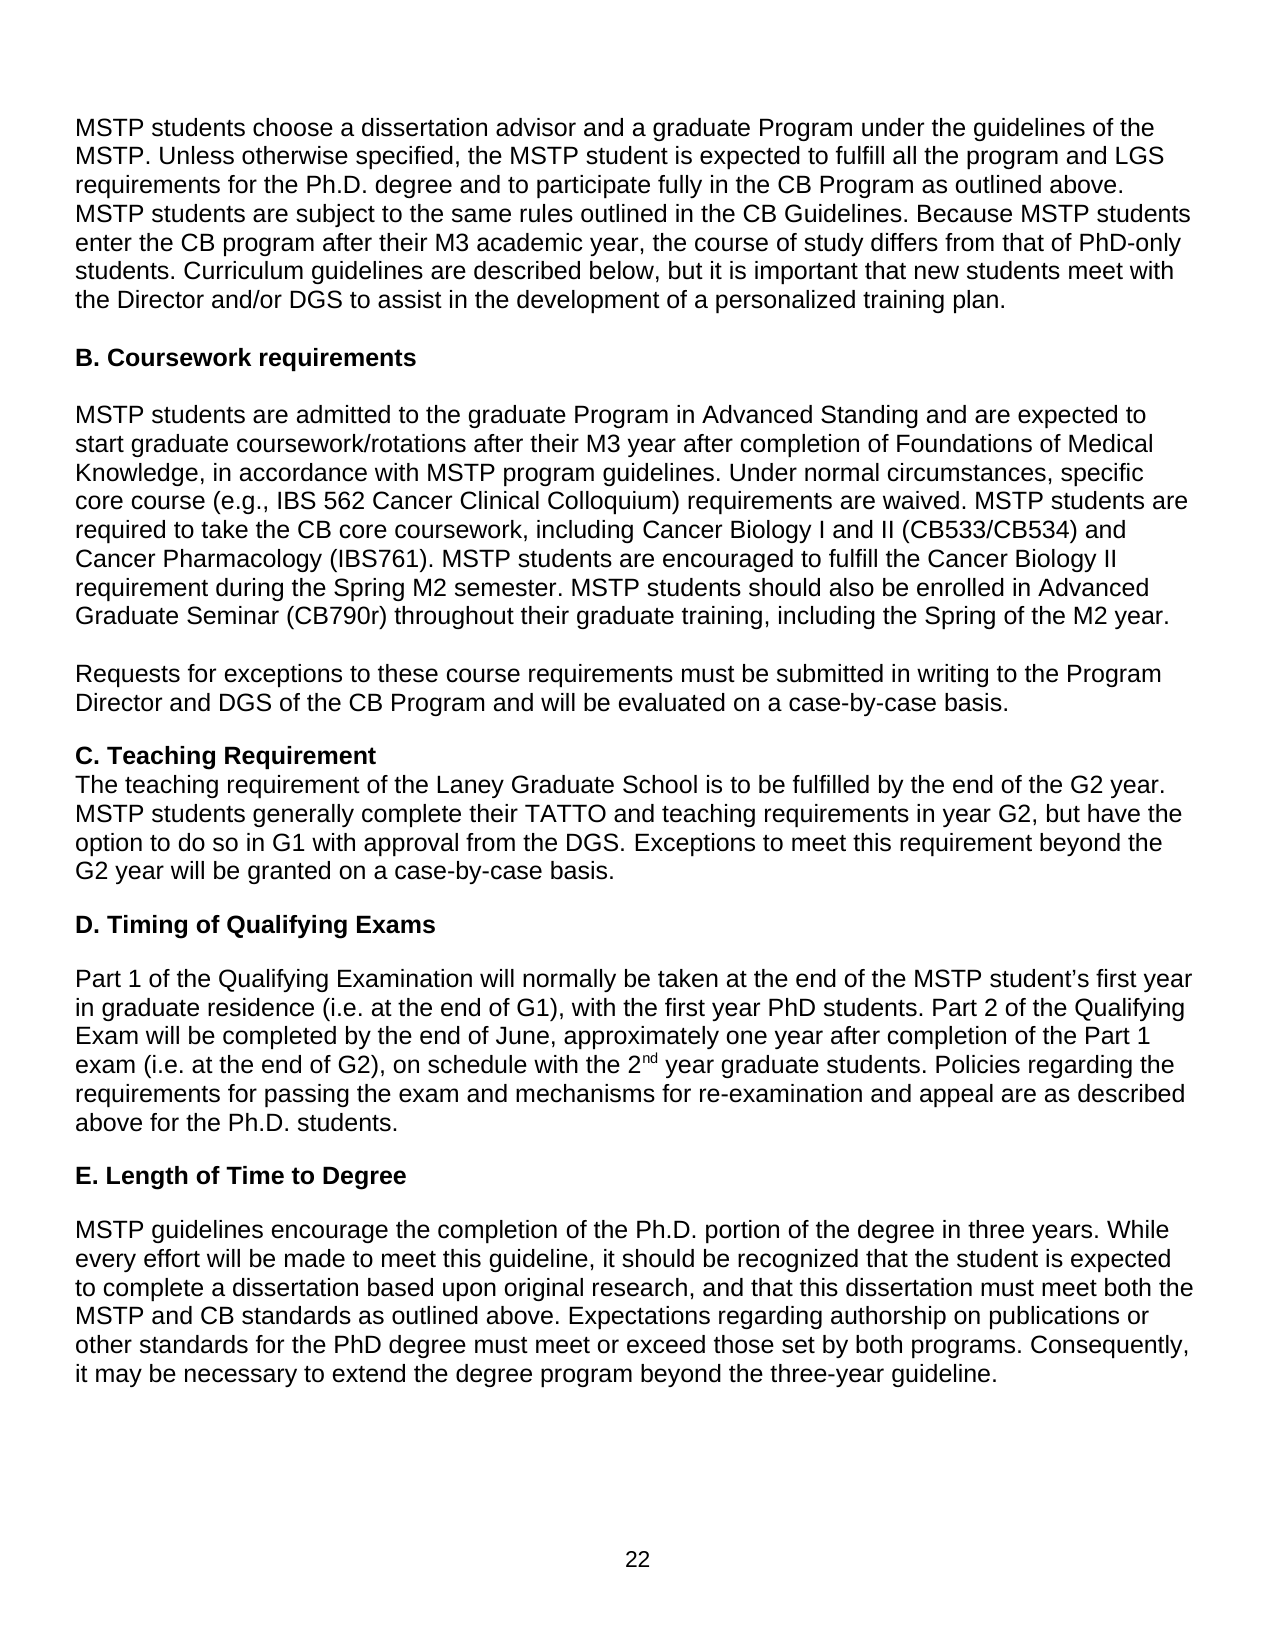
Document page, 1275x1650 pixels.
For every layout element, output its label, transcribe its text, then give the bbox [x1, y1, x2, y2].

text B. Coursework requirements [75, 342, 1200, 371]
subtitle C. Teaching Requirement [75, 741, 1200, 770]
subtitle D. Timing of Qualifying Exams [75, 910, 1200, 939]
text MSTP guidelines encourage the completion of the Ph.D. portion of the degree in three years. While every effort will be made to meet this guideline, it should be recognized that the student is expected to complete a dissertation based upon original research, and that this dissertation must meet both the MSTP and CB standards as outlined above. Expectations regarding authorship on publications or other standards for the PhD degree must meet or exceed those set by both programs. Consequently, it may be necessary to extend the degree program beyond the three-year guideline. [75, 1215, 1200, 1387]
text The teaching requirement of the Laney Graduate School is to be fulfilled by the end of the G2 year. MSTP students generally complete their TATTO and teaching requirements in year G2, but have the option to do so in G1 with approval from the DGS. Exceptions to meet this requirement beyond the G2 year will be granted on a case-by-case basis. [75, 770, 1200, 885]
text Part 1 of the Qualifying Examination will normally be taken at the end of the MSTP student’s first year in graduate residence (i.e. at the end of G1), with the first year PhD students. Part 2 of the Qualifying Exam will be completed by the end of June, approximately one year after completion of the Part 1 exam (i.e. at the end of G2), on schedule with the 2nd year graduate students. Policies regarding the requirements for passing the exam and mechanisms for re-examination and appeal are as described above for the Ph.D. students. [75, 964, 1200, 1136]
text Requests for exceptions to these course requirements must be submitted in writing to the Program Director and DGS of the CB Program and will be evaluated on a case-by-case basis. [75, 659, 1200, 716]
subtitle E. Length of Time to Degree [75, 1161, 1200, 1190]
text MSTP students are admitted to the graduate Program in Advanced Standing and are expected to start graduate coursework/rotations after their M3 year after completion of Foundations of Medical Knowledge, in accordance with MSTP program guidelines. Under normal circumstances, specific core course (e.g., IBS 562 Cancer Clinical Colloquium) requirements are waived. MSTP students are required to take the CB core coursework, including Cancer Biology I and II (CB533/CB534) and Cancer Pharmacology (IBS761). MSTP students are encouraged to fulfill the Cancer Biology II requirement during the Spring M2 semester. MSTP students should also be enrolled in Advanced Graduate Seminar (CB790r) throughout their graduate training, including the Spring of the M2 year. [75, 400, 1200, 630]
text MSTP students choose a dissertation advisor and a graduate Program under the guidelines of the MSTP. Unless otherwise specified, the MSTP student is expected to fulfill all the program and LGS requirements for the Ph.D. degree and to participate fully in the CB Program as outlined above. MSTP students are subject to the same rules outlined in the CB Guidelines. Because MSTP students enter the CB program after their M3 academic year, the course of study differs from that of PhD-only students. Curriculum guidelines are described below, but it is important that new students meet with the Director and/or DGS to assist in the development of a personalized training plan. [75, 112, 1200, 314]
